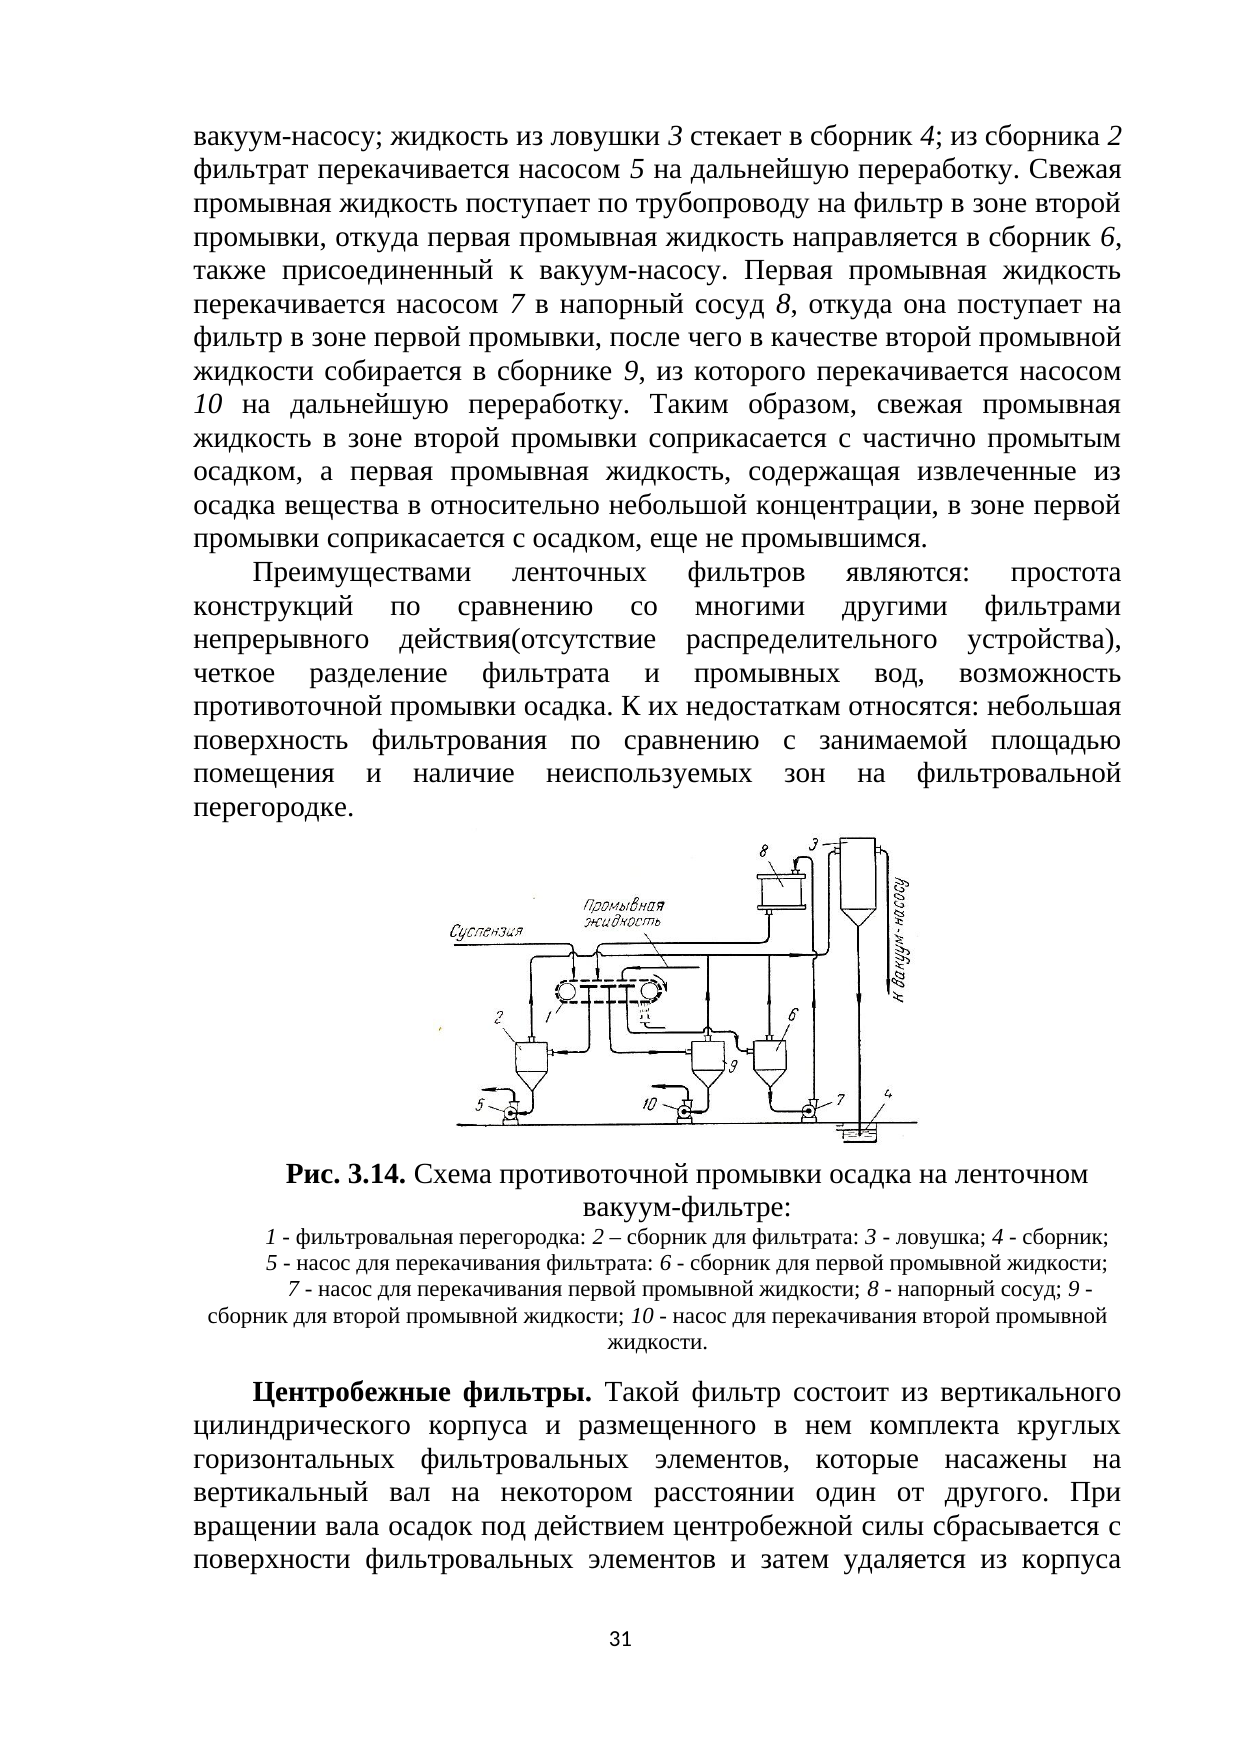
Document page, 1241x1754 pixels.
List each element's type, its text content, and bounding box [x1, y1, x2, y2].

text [193, 118, 1122, 554]
text вакуум-фильтре: [193, 1189, 1122, 1223]
text Преимуществами ленточных фильтров являются: простота конструкций по сравнению со многими другими фильтрами непрерывного действия(отсутствие распределительного устройства), четкое разделение фильтрата и промывных вод, возможность противоточной промывки осадка. К их недостаткам относятся: небольшая поверхность фильтрования по сравнению с занимаемой площадью помещения и наличие неиспользуемых зон на фильтровальной перегородке. [193, 554, 1122, 822]
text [193, 1374, 1122, 1575]
text Рис. 3.14. Схема противоточной промывки осадка на ленточном [193, 1156, 1122, 1189]
text 1 - фильтровальная перегородка: 2 – сборник для фильтрата: 3 - ловушка; 4 - сборник; [193, 1223, 1122, 1249]
text 5 - насос для перекачивания фильтрата: 6 - сборник для первой промывной жидкости; [193, 1249, 1122, 1276]
text 7 - насос для перекачивания первой промывной жидкости; 8 - напорный сосуд; 9 - сборник для второй промывной жидкости; 10 - насос для перекачивания второй промывной жидкости. [193, 1276, 1122, 1354]
picture [433, 822, 941, 1156]
